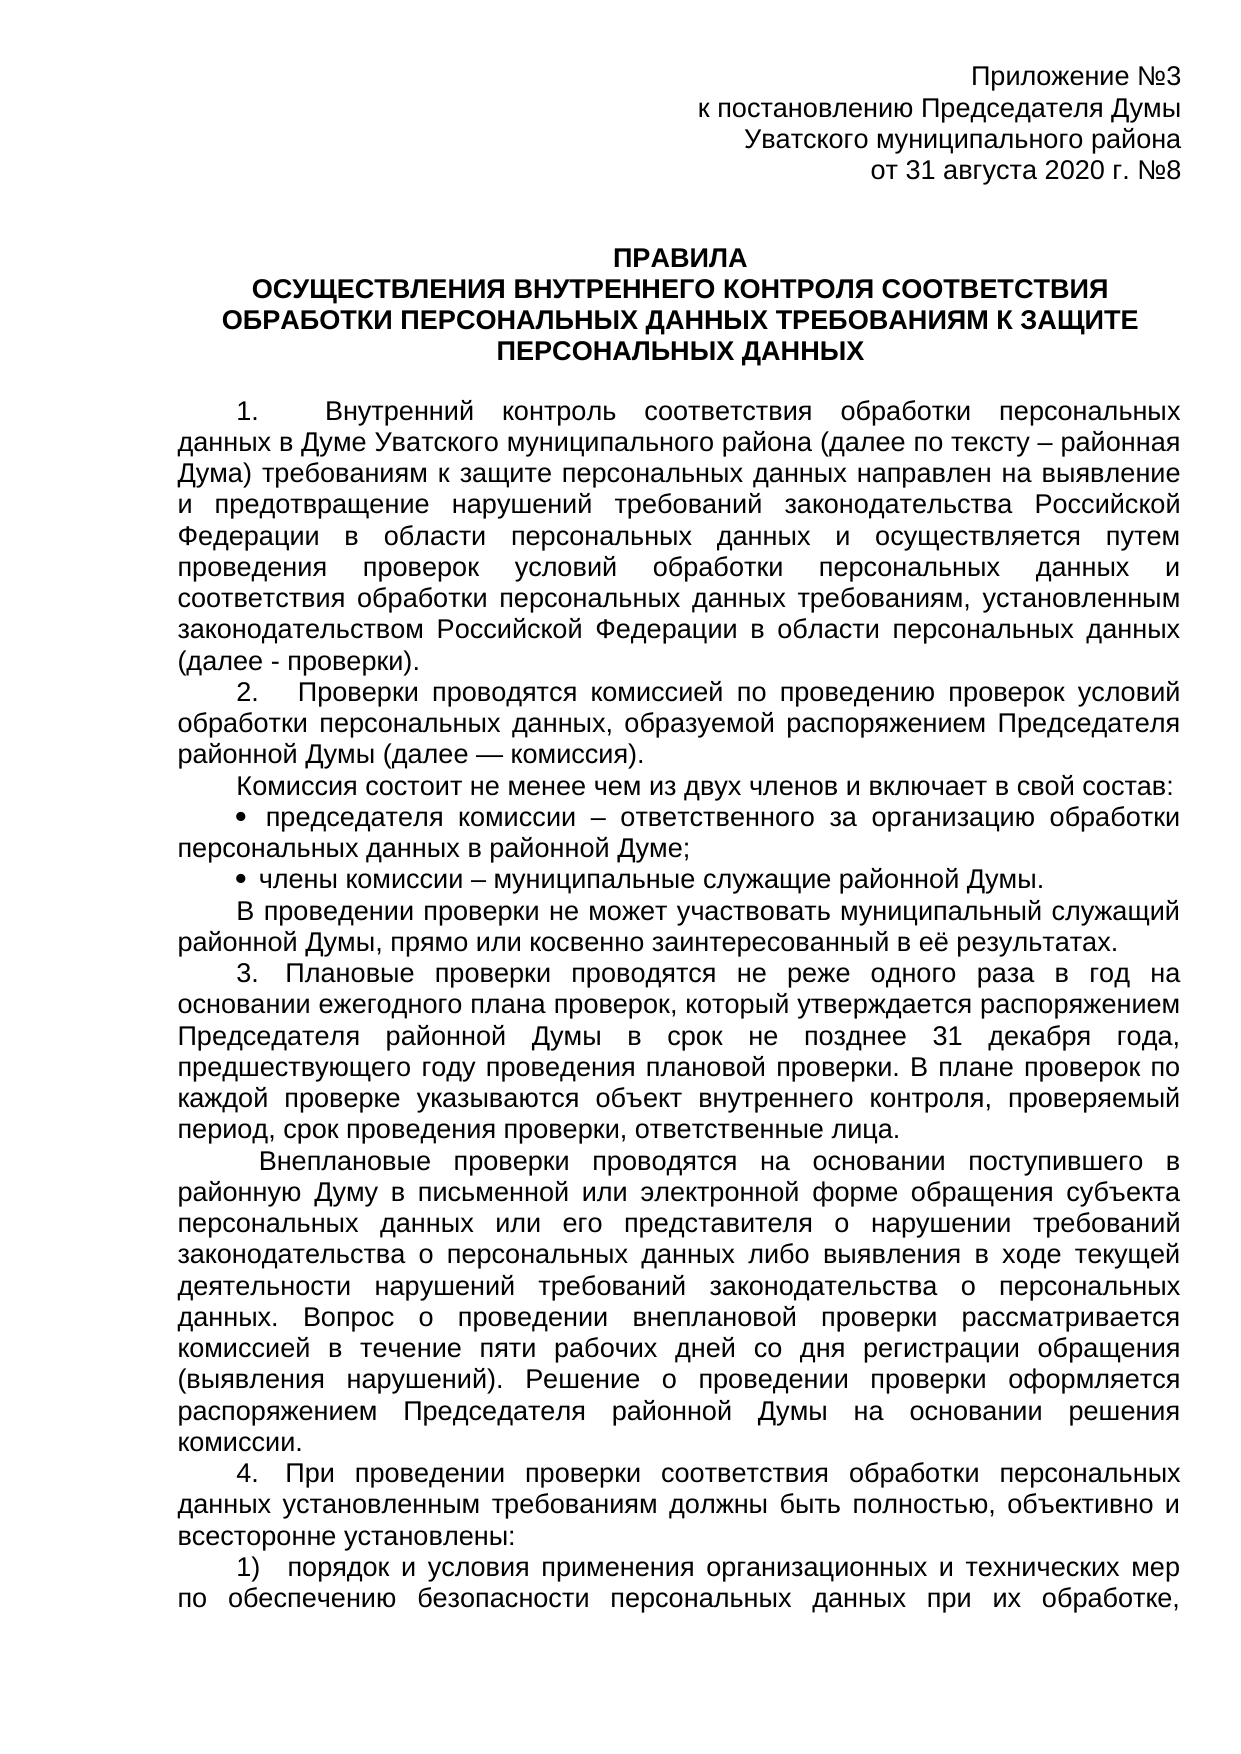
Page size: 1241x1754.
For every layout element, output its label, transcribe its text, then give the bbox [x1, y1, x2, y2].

list председателя комиссии – ответственного за организацию обработки персональных данных в районной Думе; [177, 801, 1181, 863]
text ОСУЩЕСТВЛЕНИЯ ВНУТРЕННЕГО КОНТРОЛЯ СООТВЕТСТВИЯ ОБРАБОТКИ ПЕРСОНАЛЬНЫХ ДАННЫХ ТРЕБОВАНИЯМ К ЗАЩИТЕ ПЕРСОНАЛЬНЫХ ДАННЫХ [179, 273, 1181, 394]
text Комиссия состоит не менее чем из двух членов и включает в свой состав: [177, 769, 1181, 801]
text ПРАВИЛА [179, 244, 1181, 273]
text В проведении проверки не может участвовать муниципальный служащий районной Думы, прямо или косвенно заинтересованный в её результатах. [177, 895, 1181, 957]
text Приложение №3 [861, 59, 1181, 92]
list Плановые проверки проводятся не реже одного раза в год на основании ежегодного плана проверок, который утверждается распоряжением Председателя районной Думы в срок не позднее 31 декабря года, предшествующего году проведения плановой проверки. В плане проверок по каждой проверке указываются объект внутреннего контроля, проверяемый период, срок проведения проверки, ответственные лица. [177, 957, 1181, 1145]
text к постановлению Председателя Думы [177, 92, 1181, 123]
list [177, 1551, 1181, 1613]
list Внутренний контроль соответствия обработки персональных данных в Думе Уватского муниципального района (далее по тексту – районная Дума) требованиям к защите персональных данных направлен на выявление и предотвращение нарушений требований законодательства Российской Федерации в области персональных данных и осуществляется путем проведения проверок условий обработки персональных данных и соответствия обработки персональных данных требованиям, установленным законодательством Российской Федерации в области персональных данных (далее - проверки). [177, 394, 1181, 676]
text от 31 августа 2020 г. №8 [750, 154, 1181, 185]
list члены комиссии – муниципальные служащие районной Думы. [177, 863, 1181, 895]
list Проверки проводятся комиссией по проведению проверок условий обработки персональных данных, образуемой распоряжением Председателя районной Думы (далее — комиссия). [177, 676, 1181, 769]
list При проведении проверки соответствия обработки персональных данных установленным требованиям должны быть полностью, объективно и всесторонне установлены: [177, 1457, 1181, 1551]
text Уватского муниципального района [177, 123, 1181, 154]
text Внеплановые проверки проводятся на основании поступившего в районную Думу в письменной или электронной форме обращения субъекта персональных данных или его представителя о нарушении требований законодательства о персональных данных либо выявления в ходе текущей деятельности нарушений требований законодательства о персональных данных. Вопрос о проведении внеплановой проверки рассматривается комиссией в течение пяти рабочих дней со дня регистрации обращения (выявления нарушений). Решение о проведении проверки оформляется распоряжением Председателя районной Думы на основании решения комиссии. [177, 1145, 1181, 1457]
